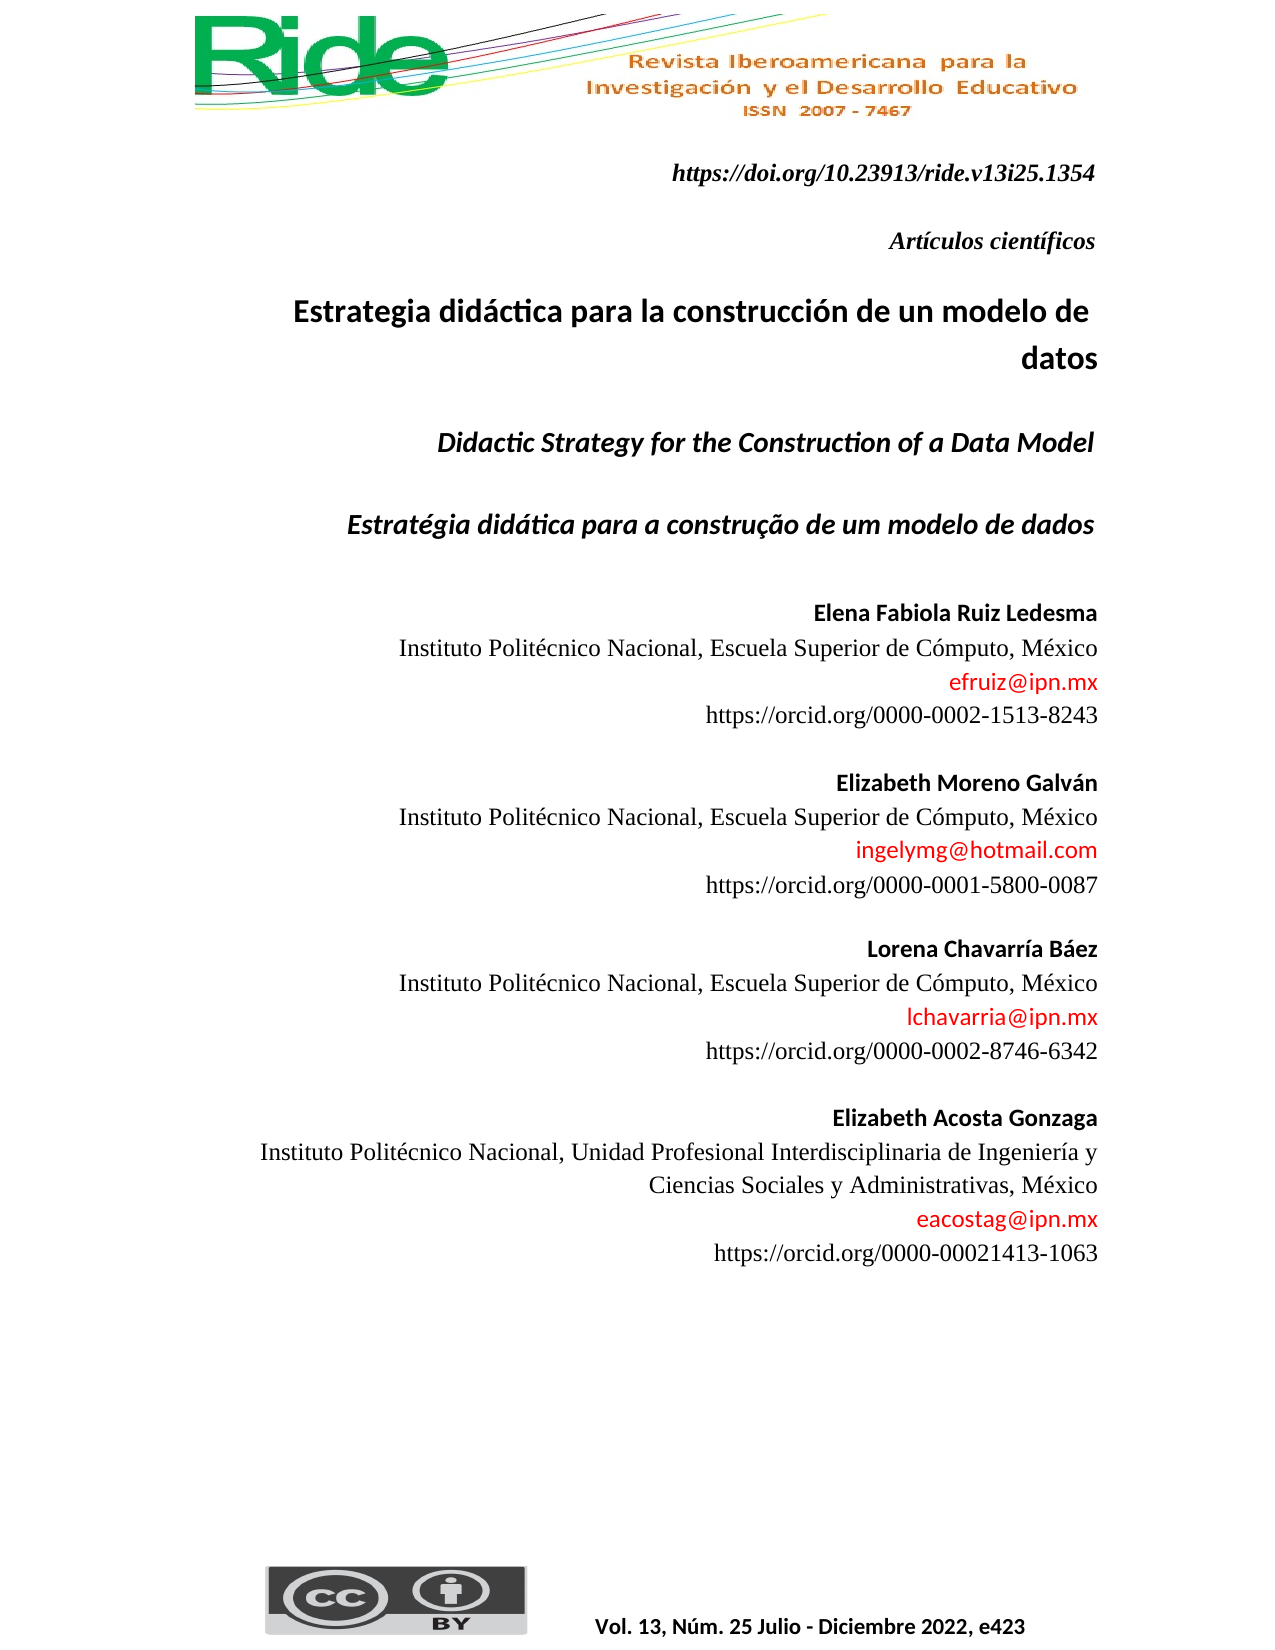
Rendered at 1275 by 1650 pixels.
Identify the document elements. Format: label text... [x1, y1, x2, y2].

text Instituto Politécnico Nacional, Escuela Superior de Cómputo, México [177, 802, 1098, 830]
text Estratégia didática para a construção de um modelo de dados [177, 465, 1098, 542]
text efruiz@ipn.mx [177, 666, 1098, 696]
text Didactic Strategy for the Construction of a Data Model [177, 383, 1098, 460]
picture [265, 1566, 528, 1635]
text Artículos científicos [177, 226, 1098, 255]
text https://orcid.org/0000-0002-8746-6342 [177, 1036, 1098, 1065]
text https://orcid.org/0000-0002-1513-8243 [177, 701, 1098, 729]
picture [194, 14, 1081, 119]
text Elena Fabiola Ruiz Ledesma [177, 598, 1098, 628]
text Elizabeth Acosta Gonzaga [177, 1102, 1098, 1132]
text https://orcid.org/0000-00021413-1063 [177, 1238, 1098, 1267]
text https://orcid.org/0000-0001-5800-0087 [177, 870, 1098, 898]
text eacostag@ipn.mx [177, 1203, 1098, 1233]
text Estrategia didáctica para la construcción de un modelo de datos [177, 290, 1098, 377]
text Elizabeth Moreno Galván [177, 767, 1098, 797]
text https://doi.org/10.23913/ride.v13i25.1354 [177, 158, 1098, 187]
text Instituto Politécnico Nacional, Escuela Superior de Cómputo, México [177, 968, 1098, 997]
text Instituto Politécnico Nacional, Unidad Profesional Interdisciplinaria de Ingeniería y Ciencias Sociales y Administrativas, México [177, 1137, 1098, 1199]
text lchavarria@ipn.mx [177, 1001, 1098, 1031]
text Lorena Chavarría Báez [177, 933, 1098, 963]
text ingelymg@hotmail.com [177, 835, 1098, 865]
text Instituto Politécnico Nacional, Escuela Superior de Cómputo, México [177, 633, 1098, 661]
